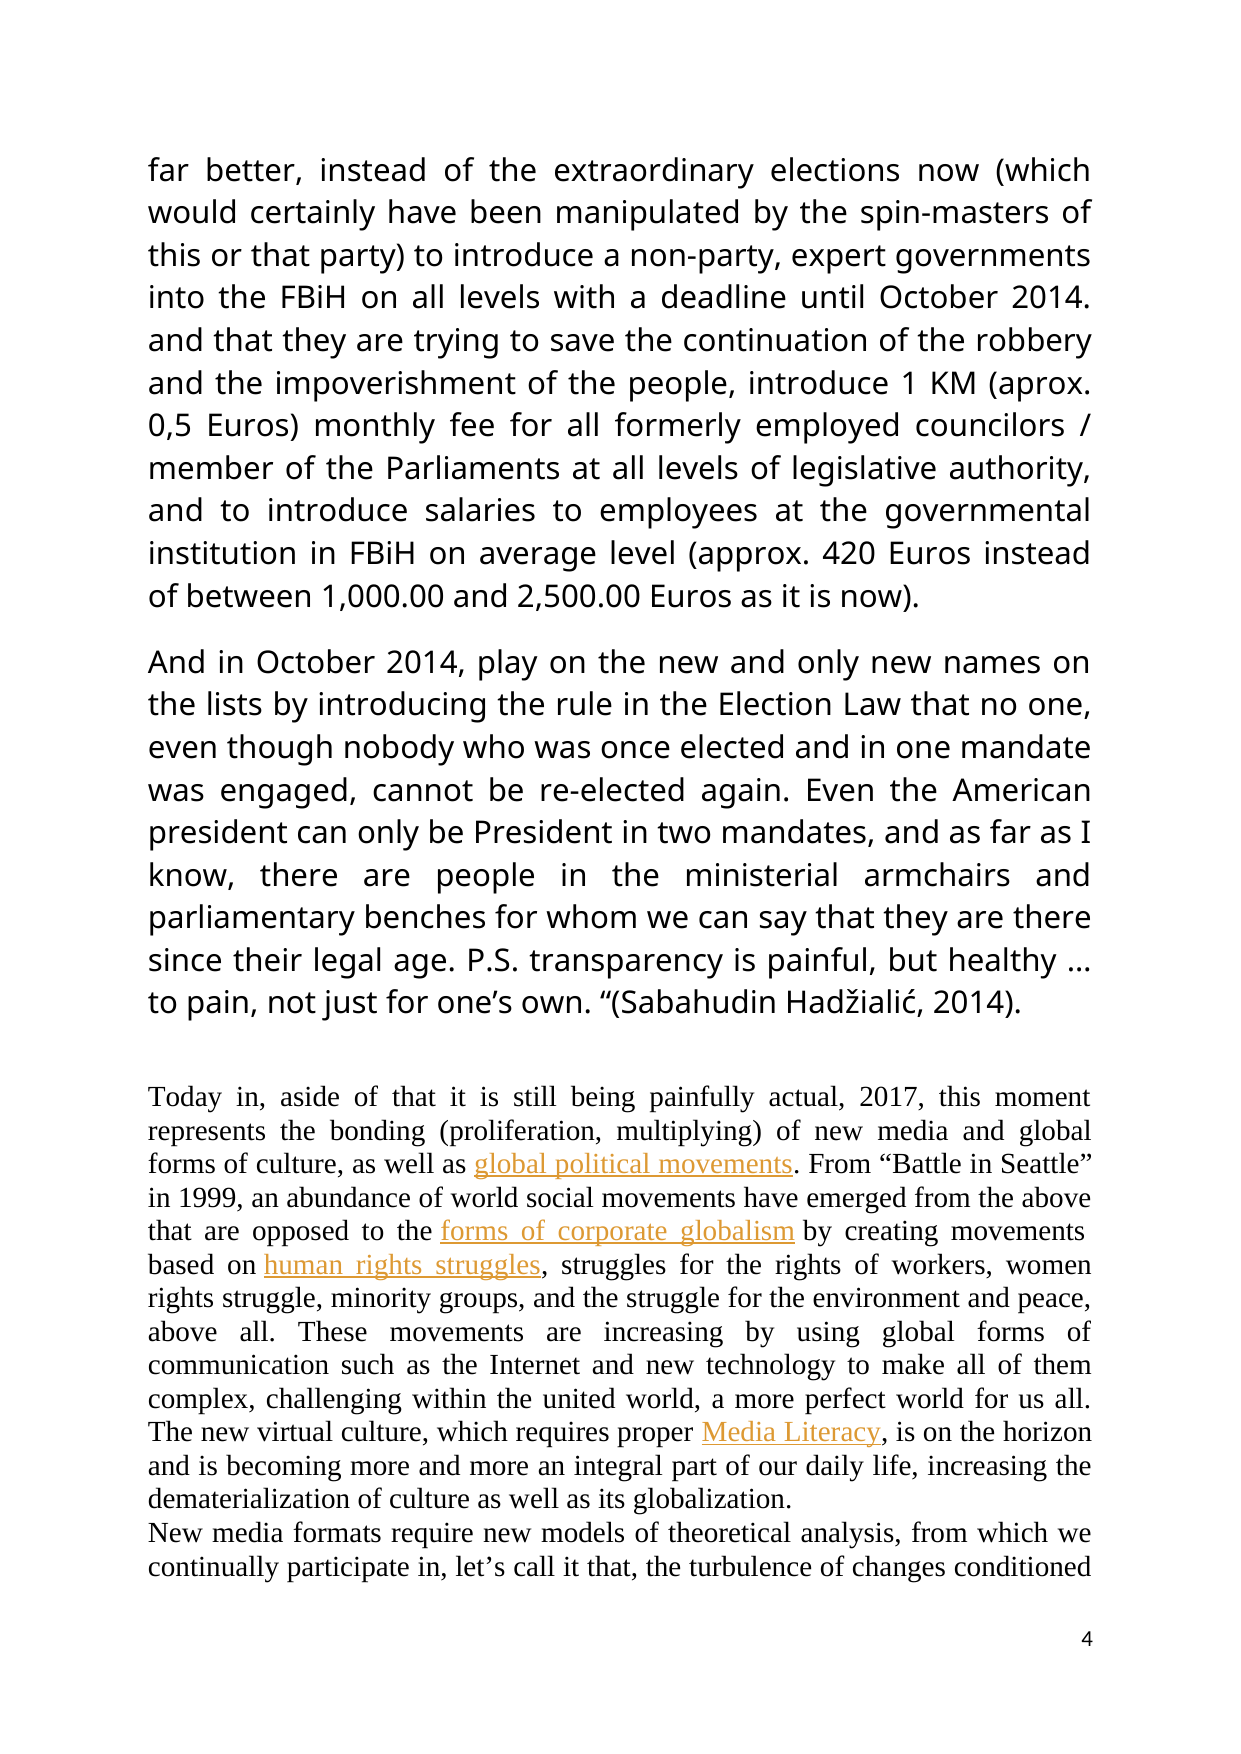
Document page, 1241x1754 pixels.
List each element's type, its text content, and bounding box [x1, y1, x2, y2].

text And in October 2014, play on the new and only new names on the lists by introducing the rule in the Election Law that no one, even though nobody who was once elected and in one mandate was engaged, cannot be re-elected again. Even the American president can only be President in two mandates, and as far as I know, there are people in the ministerial armchairs and parliamentary benches for whom we can say that they are there since their legal age. P.S. transparency is painful, but healthy … to pain, not just for one’s own. “(Sabahudin Hadžialić, 2014). [148, 640, 1093, 1023]
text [148, 148, 1093, 616]
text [148, 1515, 1093, 1582]
text Today in, aside of that it is still being painfully actual, 2017, this moment represents the bonding (proliferation, multiplying) of new media and global forms of culture, as well as global political movements. From “Battle in Seattle” in 1999, an abundance of world social movements have emerged from the above that are opposed to the forms of corporate globalism by creating movements based on human rights struggles, struggles for the rights of workers, women rights struggle, minority groups, and the struggle for the environment and peace, above all. These movements are increasing by using global forms of communication such as the Internet and new technology to make all of them complex, challenging within the united world, a more perfect world for us all. The new virtual culture, which requires proper Media Literacy, is on the horizon and is becoming more and more an integral part of our daily life, increasing the dematerialization of culture as well as its globalization. [148, 1079, 1093, 1515]
